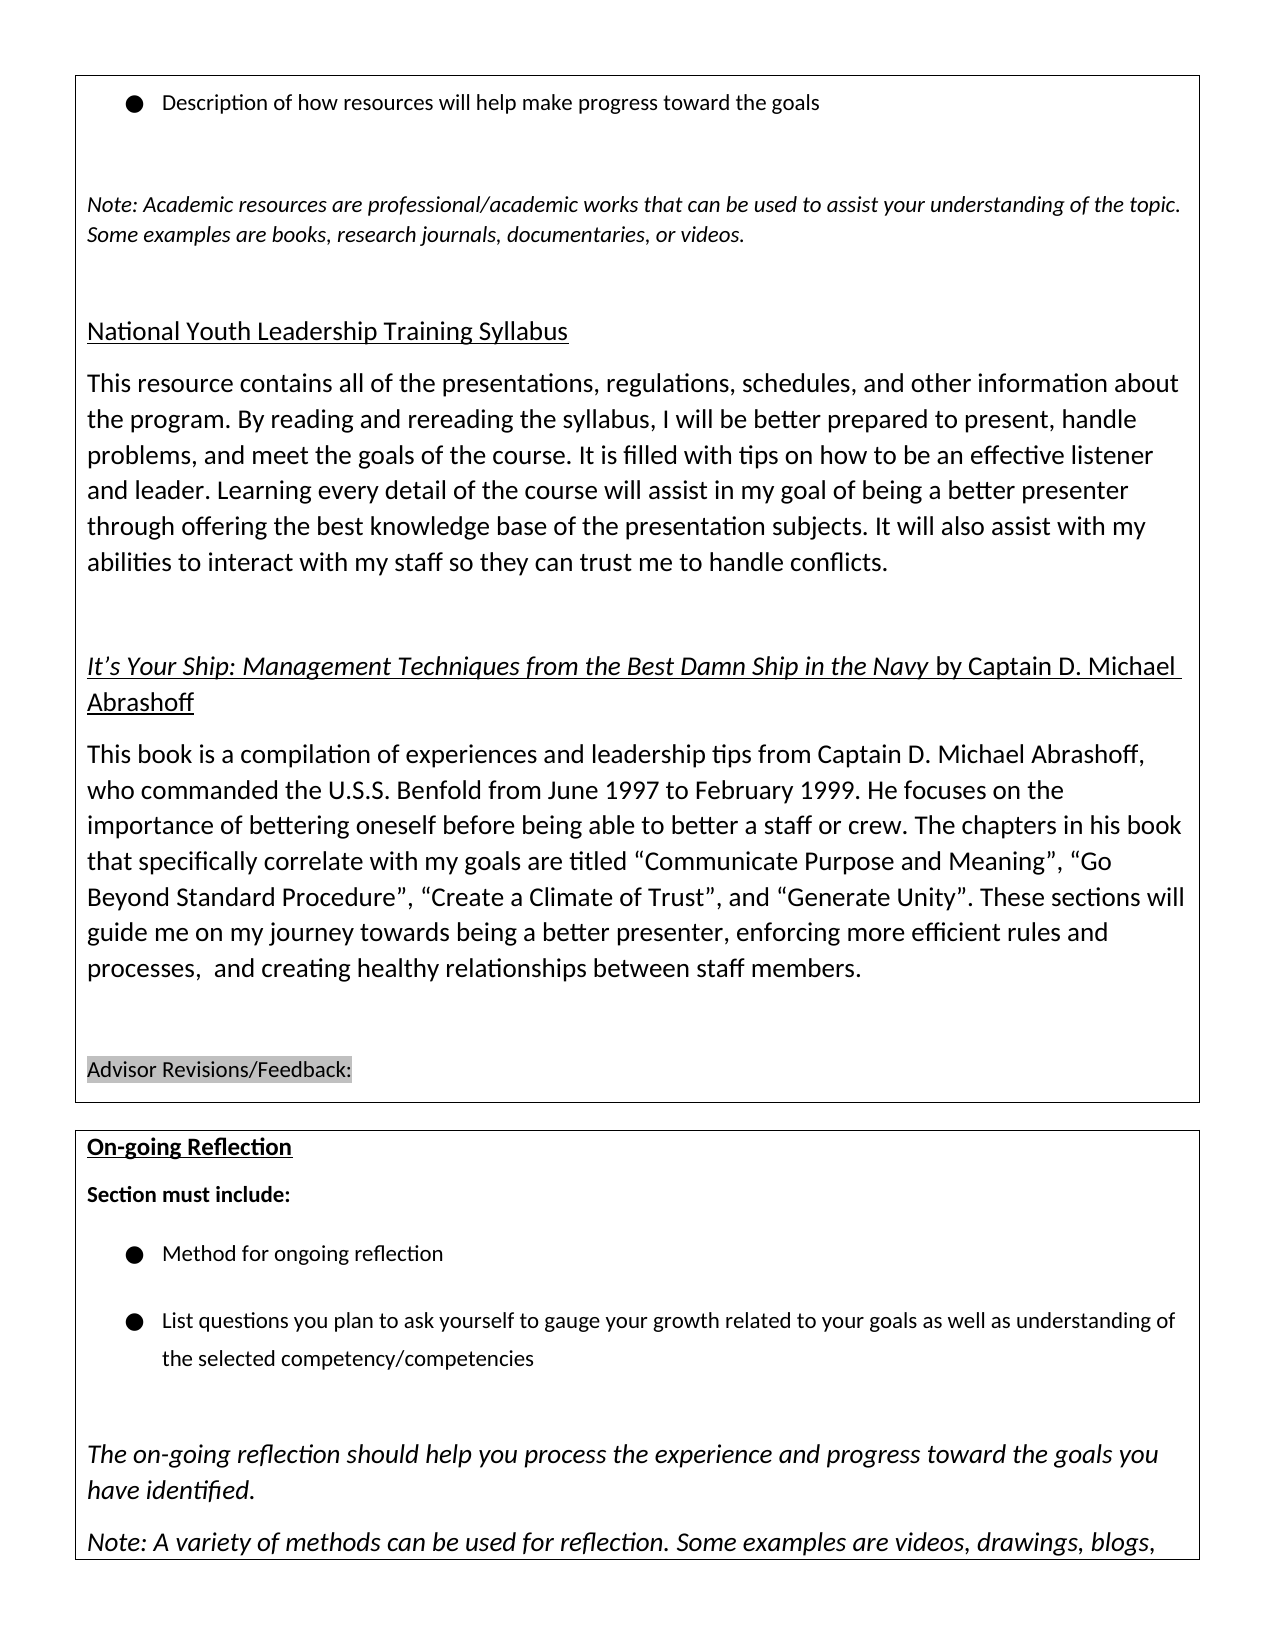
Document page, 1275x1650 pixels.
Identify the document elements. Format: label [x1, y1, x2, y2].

table_header [76, 76, 1199, 1102]
table_header [76, 1131, 1199, 1558]
